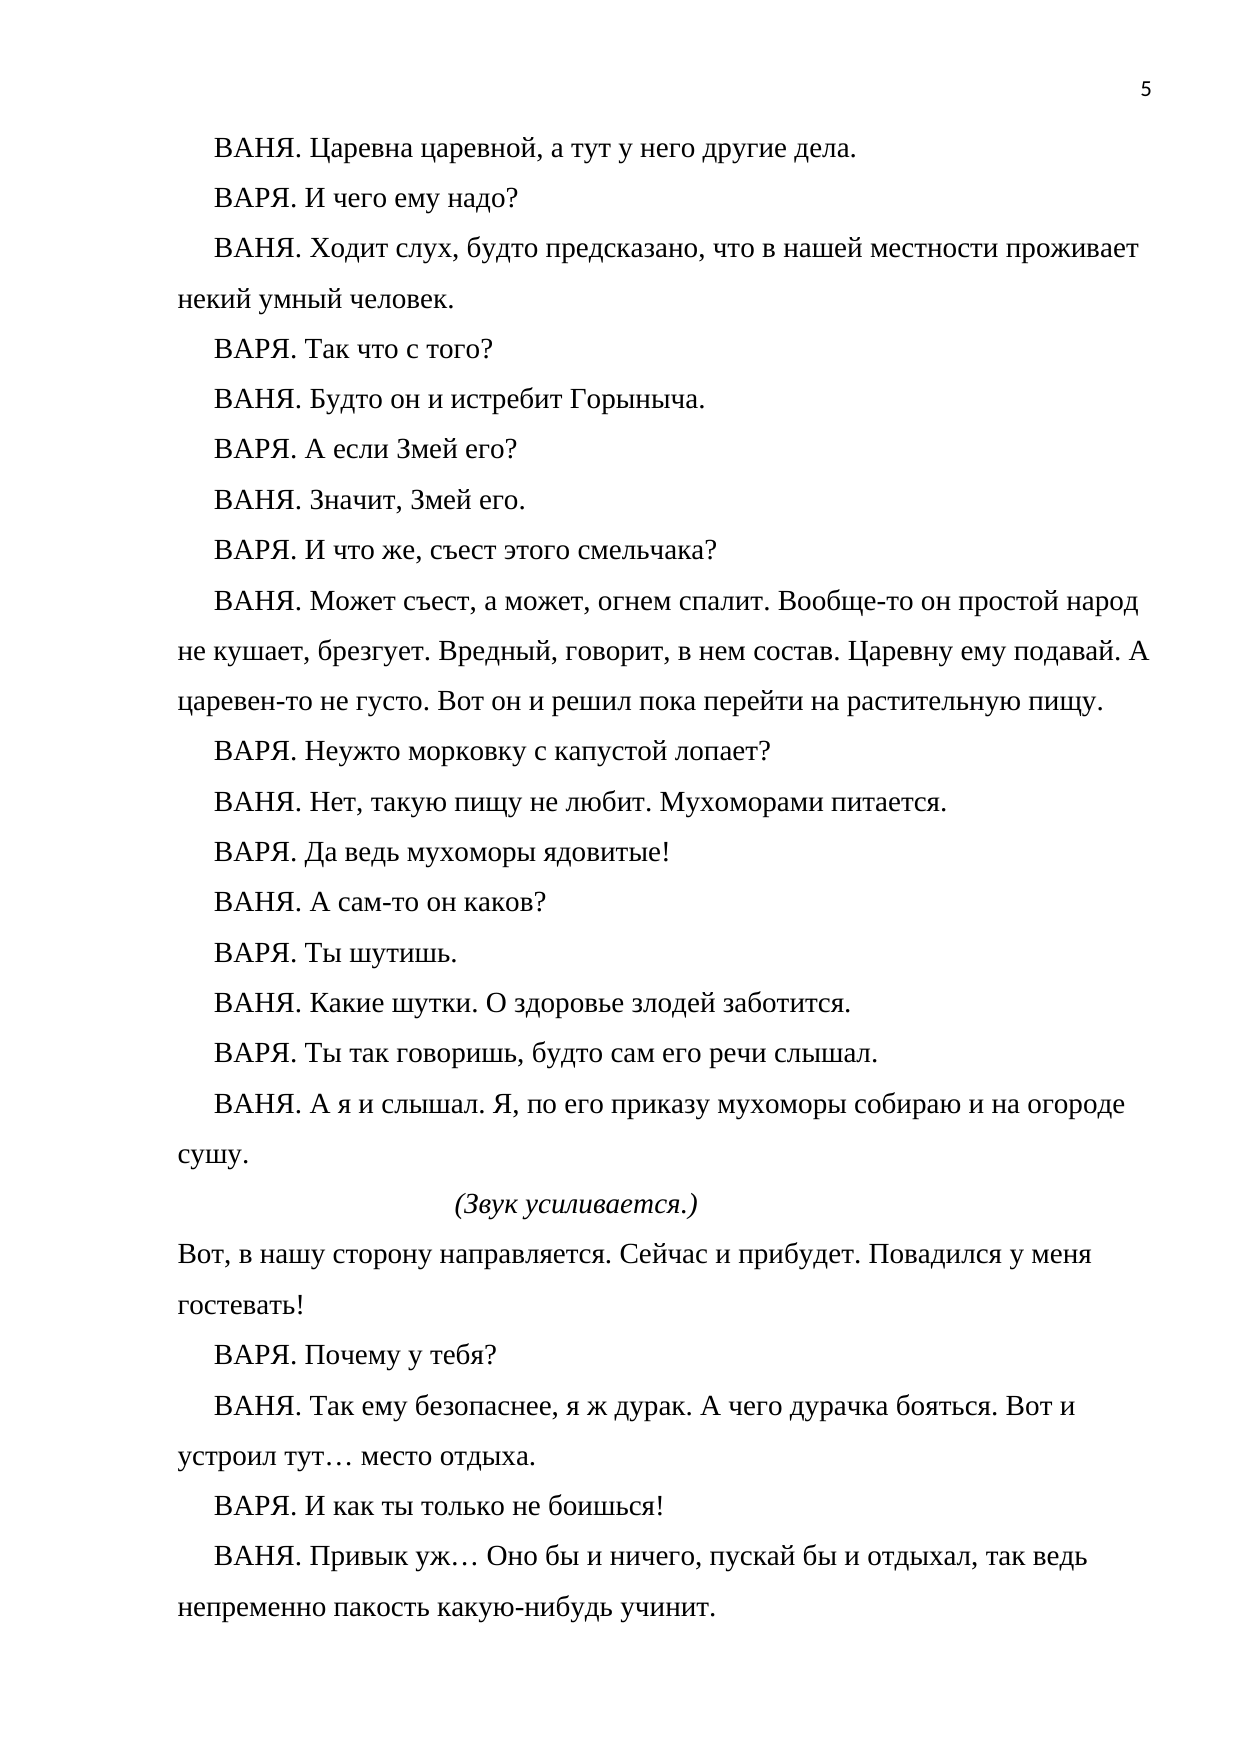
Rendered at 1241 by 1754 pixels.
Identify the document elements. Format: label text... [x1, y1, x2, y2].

text ВАНЯ. Так ему безопаснее, я ж дурак. А чего дурачка бояться. Вот и устроил тут… место отдыха. [177, 1388, 1152, 1471]
text ВАНЯ. Ходит слух, будто предсказано, что в нашей местности проживает некий умный человек. [177, 230, 1152, 314]
text ВАНЯ. Царевна царевной, а тут у него другие дела. [177, 130, 1152, 163]
text Вот, в нашу сторону направляется. Сейчас и прибудет. Повадился у меня гостевать! [177, 1237, 1152, 1321]
text ВАНЯ. Нет, такую пищу не любит. Мухоморами питается. [177, 784, 1152, 817]
text ВАРЯ. И что же, съест этого смельчака? [177, 532, 1152, 566]
text ВАНЯ. А я и слышал. Я, по его приказу мухоморы собираю и на огороде сушу. [177, 1086, 1152, 1169]
text ВАНЯ. Будто он и истребит Горыныча. [177, 381, 1152, 415]
text (Звук усиливается.) [177, 1186, 1152, 1220]
text ВАНЯ. Привык уж… Оно бы и ничего, пускай бы и отдыхал, так ведь [177, 1538, 1152, 1572]
text непременно пакость какую-нибудь учинит. [177, 1589, 1152, 1622]
text ВАРЯ. Ты шутишь. [177, 935, 1152, 968]
text ВАРЯ. Ты так говоришь, будто сам его речи слышал. [177, 1035, 1152, 1069]
text ВАНЯ. А сам-то он каков? [177, 884, 1152, 918]
text ВАРЯ. И чего ему надо? [177, 180, 1152, 214]
text ВАНЯ. Может съест, а может, огнем спалит. Вообще-то он простой народ не кушает, брезгует. Вредный, говорит, в нем состав. Царевну ему подавай. А царевен-то не густо. Вот он и решил пока перейти на растительную пищу. [177, 583, 1152, 717]
text ВАНЯ. Какие шутки. О здоровье злодей заботится. [177, 985, 1152, 1019]
text ВАРЯ. Почему у тебя? [177, 1337, 1152, 1371]
text ВАРЯ. А если Змей его? [177, 432, 1152, 465]
text ВАНЯ. Значит, Змей его. [177, 482, 1152, 516]
text ВАРЯ. Неужто морковку с капустой лопает? [177, 733, 1152, 767]
text ВАРЯ. Да ведь мухоморы ядовитые! [177, 834, 1152, 868]
text ВАРЯ. Так что с того? [177, 331, 1152, 364]
text ВАРЯ. И как ты только не боишься! [177, 1488, 1152, 1522]
